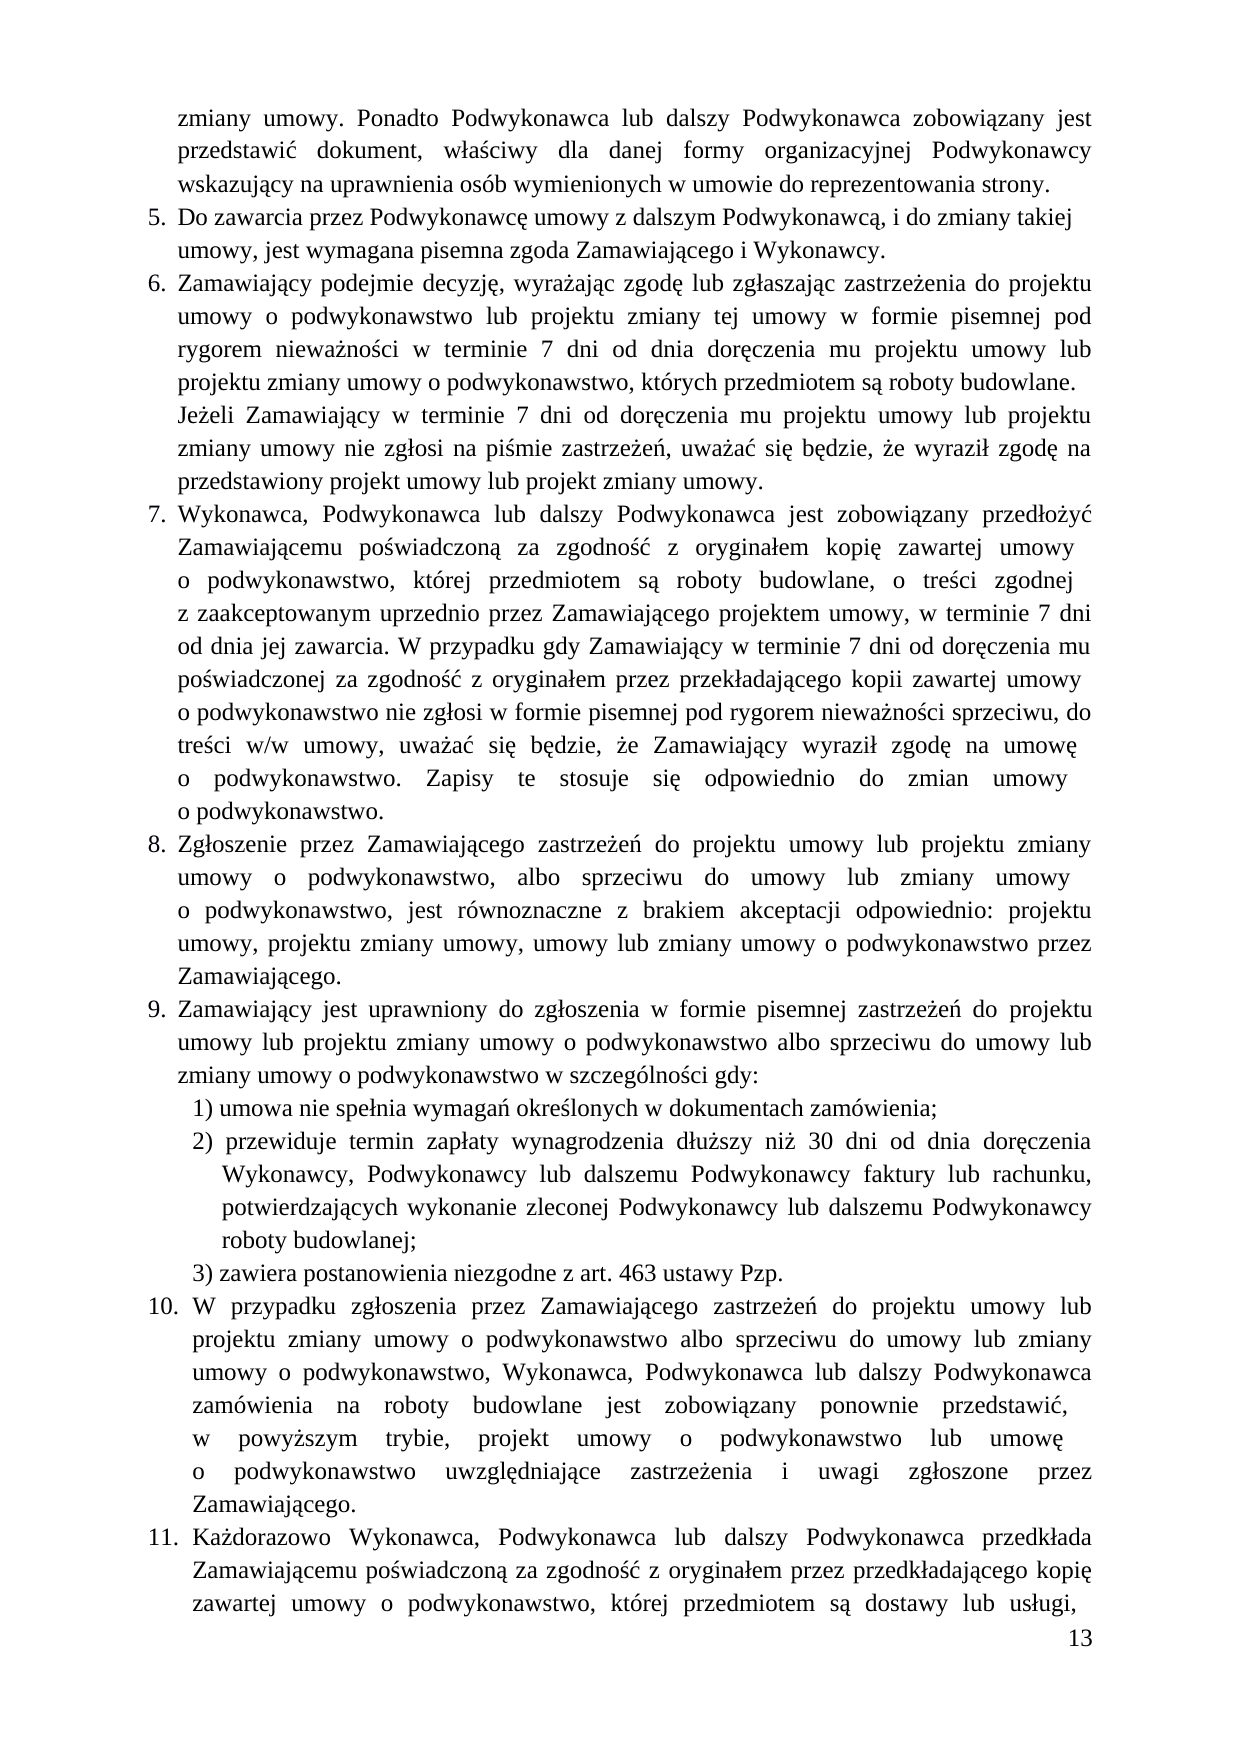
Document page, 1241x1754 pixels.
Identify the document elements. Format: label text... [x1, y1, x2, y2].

list Do zawarcia przez Podwykonawcę umowy z dalszym Podwykonawcą, i do zmiany takiej [148, 202, 1092, 230]
text 2) przewiduje termin zapłaty wynagrodzenia dłuższy niż 30 dni od dnia doręczenia Wykonawcy, Podwykonawcy lub dalszemu Podwykonawcy faktury lub rachunku, potwierdzających wykonanie zleconej Podwykonawcy lub dalszemu Podwykonawcy roboty budowlanej; [192, 1126, 1092, 1254]
text 1) umowa nie spełnia wymagań określonych w dokumentach zamówienia; [192, 1093, 1092, 1122]
list Wykonawca, Podwykonawca lub dalszy Podwykonawca jest zobowiązany przedłożyć Zamawiającemu poświadczoną za zgodność z oryginałem kopię zawartej umowy o podwykonawstwo, której przedmiotem są roboty budowlane, o treści zgodnej z zaakceptowanym uprzednio przez Zamawiającego projektem umowy, w terminie 7 dni od dnia jej zawarcia. W przypadku gdy Zamawiający w terminie 7 dni od doręczenia mu poświadczonej za zgodność z oryginałem przez przekładającego kopii zawartej umowy o podwykonawstwo nie zgłosi w formie pisemnej pod rygorem nieważności sprzeciwu, do treści w/w umowy, uważać się będzie, że Zamawiający wyraził zgodę na umowę o podwykonawstwo. Zapisy te stosuje się odpowiednio do zmian umowy o podwykonawstwo. [148, 499, 1092, 825]
list Zgłoszenie przez Zamawiającego zastrzeżeń do projektu umowy lub projektu zmiany umowy o podwykonawstwo, albo sprzeciwu do umowy lub zmiany umowy o podwykonawstwo, jest równoznaczne z brakiem akceptacji odpowiednio: projektu umowy, projektu zmiany umowy, umowy lub zmiany umowy o podwykonawstwo przez Zamawiającego. [148, 829, 1092, 990]
list W przypadku zgłoszenia przez Zamawiającego zastrzeżeń do projektu umowy lub projektu zmiany umowy o podwykonawstwo albo sprzeciwu do umowy lub zmiany umowy o podwykonawstwo, Wykonawca, Podwykonawca lub dalszy Podwykonawca zamówienia na roboty budowlane jest zobowiązany ponownie przedstawić, w powyższym trybie, projekt umowy o podwykonawstwo lub umowę o podwykonawstwo uwzględniające zastrzeżenia i uwagi zgłoszone przez Zamawiającego. [148, 1291, 1092, 1518]
text Jeżeli Zamawiający w terminie 7 dni od doręczenia mu projektu umowy lub projektu zmiany umowy nie zgłosi na piśmie zastrzeżeń, uważać się będzie, że wyraził zgodę na przedstawiony projekt umowy lub projekt zmiany umowy. [177, 400, 1092, 494]
text umowy, jest wymagana pisemna zgoda Zamawiającego i Wykonawcy. [177, 235, 1092, 263]
text 3) zawiera postanowienia niezgodne z art. 463 ustawy Pzp. [192, 1258, 1092, 1287]
list Zamawiający podejmie decyzję, wyrażając zgodę lub zgłaszając zastrzeżenia do projektu umowy o podwykonawstwo lub projektu zmiany tej umowy w formie pisemnej pod rygorem nieważności w terminie 7 dni od dnia doręczenia mu projektu umowy lub projektu zmiany umowy o podwykonawstwo, których przedmiotem są roboty budowlane. [148, 268, 1092, 396]
list Zamawiający jest uprawniony do zgłoszenia w formie pisemnej zastrzeżeń do projektu umowy lub projektu zmiany umowy o podwykonawstwo albo sprzeciwu do umowy lub zmiany umowy o podwykonawstwo w szczególności gdy: [148, 994, 1092, 1089]
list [148, 1522, 1092, 1617]
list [148, 103, 1092, 197]
